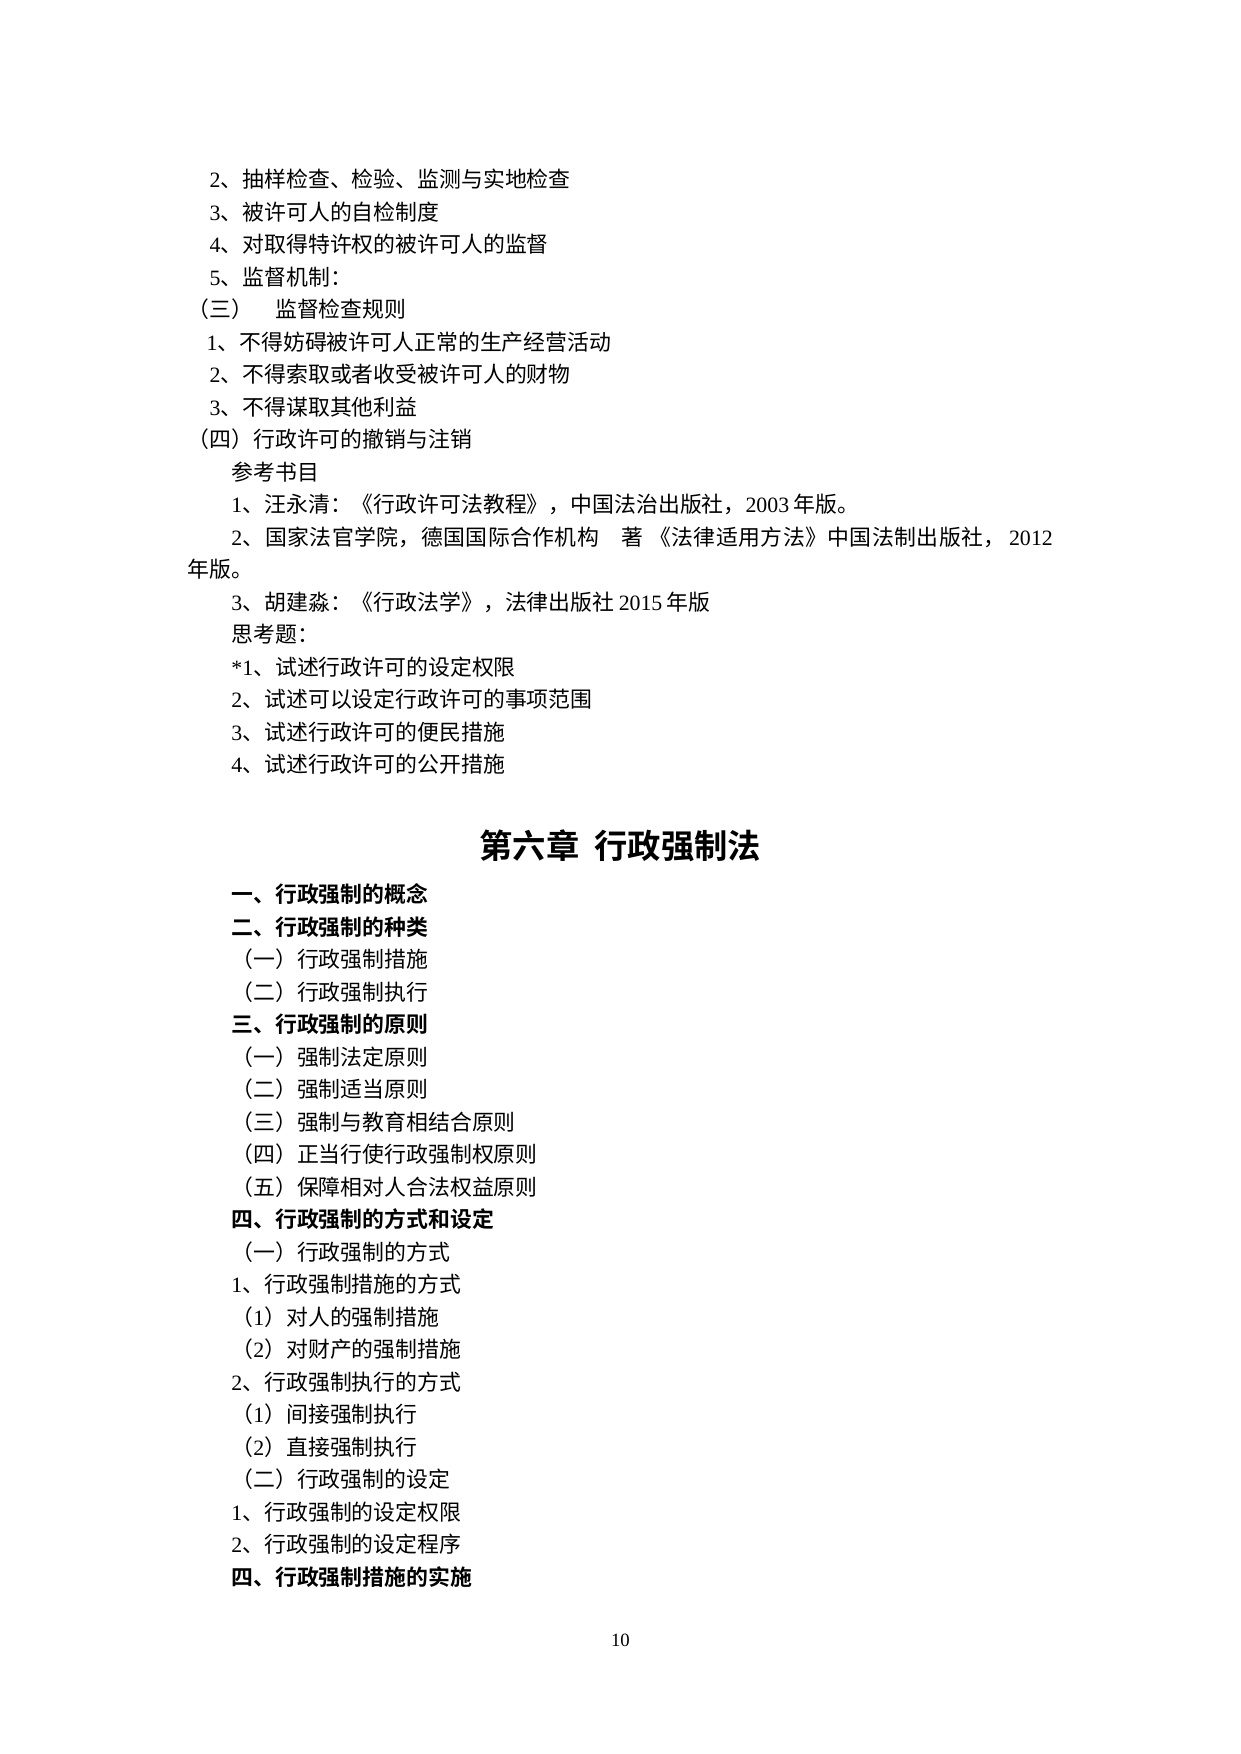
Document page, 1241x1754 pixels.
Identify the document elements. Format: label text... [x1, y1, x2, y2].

text 5、监督机制： [187, 259, 1053, 292]
text 3、被许可人的自检制度 [187, 194, 1053, 227]
text 1、不得妨碍被许可人正常的生产经营活动 [206, 324, 1053, 357]
text 参考书目 [187, 454, 1053, 487]
text 二、行政强制的种类 [187, 909, 1053, 942]
text 2、不得索取或者收受被许可人的财物 [187, 357, 1053, 389]
text 三、行政强制的原则 [187, 1007, 1053, 1039]
text 3、不得谋取其他利益 [187, 389, 1053, 422]
text （1）间接强制执行 [187, 1397, 1053, 1429]
text （2）直接强制执行 [187, 1429, 1053, 1462]
text 3、试述行政许可的便民措施 [231, 714, 1053, 747]
text 2、行政强制的设定程序 [187, 1527, 1053, 1559]
text 2、试述可以设定行政许可的事项范围 [231, 682, 1053, 714]
list 监督检查规则 [187, 292, 1053, 324]
text （2）对财产的强制措施 [187, 1332, 1053, 1364]
text 1、行政强制的设定权限 [187, 1494, 1053, 1527]
text 1、行政强制措施的方式 [187, 1267, 1053, 1299]
text （一）行政强制措施 [187, 942, 1053, 974]
text （四）正当行使行政强制权原则 [187, 1137, 1053, 1169]
text （一）强制法定原则 [187, 1039, 1053, 1072]
text *1、试述行政许可的设定权限 [231, 649, 1053, 682]
text 4、试述行政许可的公开措施 [231, 747, 1053, 779]
text 2、行政强制执行的方式 [187, 1364, 1053, 1397]
text 第六章 行政强制法 [187, 812, 1053, 877]
text 2、国家法官学院，德国国际合作机构 著 《法律适用方法》中国法制出版社，2012年版。 [187, 519, 1053, 584]
text 4、对取得特许权的被许可人的监督 [187, 227, 1053, 259]
text 四、行政强制措施的实施 [187, 1559, 1053, 1592]
text 一、行政强制的概念 [187, 877, 1053, 909]
text （二）行政强制执行 [187, 974, 1053, 1007]
text 3、胡建淼：《行政法学》，法律出版社2015年版 [187, 584, 1053, 617]
text （二）行政强制的设定 [187, 1462, 1053, 1494]
text （一）行政强制的方式 [187, 1234, 1053, 1267]
text （五）保障相对人合法权益原则 [187, 1169, 1053, 1202]
text 四、行政强制的方式和设定 [187, 1202, 1053, 1234]
text （二）强制适当原则 [187, 1072, 1053, 1104]
text 1、汪永清：《行政许可法教程》，中国法治出版社，2003年版。 [187, 487, 1053, 519]
text （三）强制与教育相结合原则 [187, 1104, 1053, 1137]
text 思考题： [187, 617, 1053, 649]
text （1）对人的强制措施 [187, 1299, 1053, 1332]
text 2、抽样检查、检验、监测与实地检查 [187, 162, 1053, 194]
text （四）行政许可的撤销与注销 [187, 422, 1053, 454]
